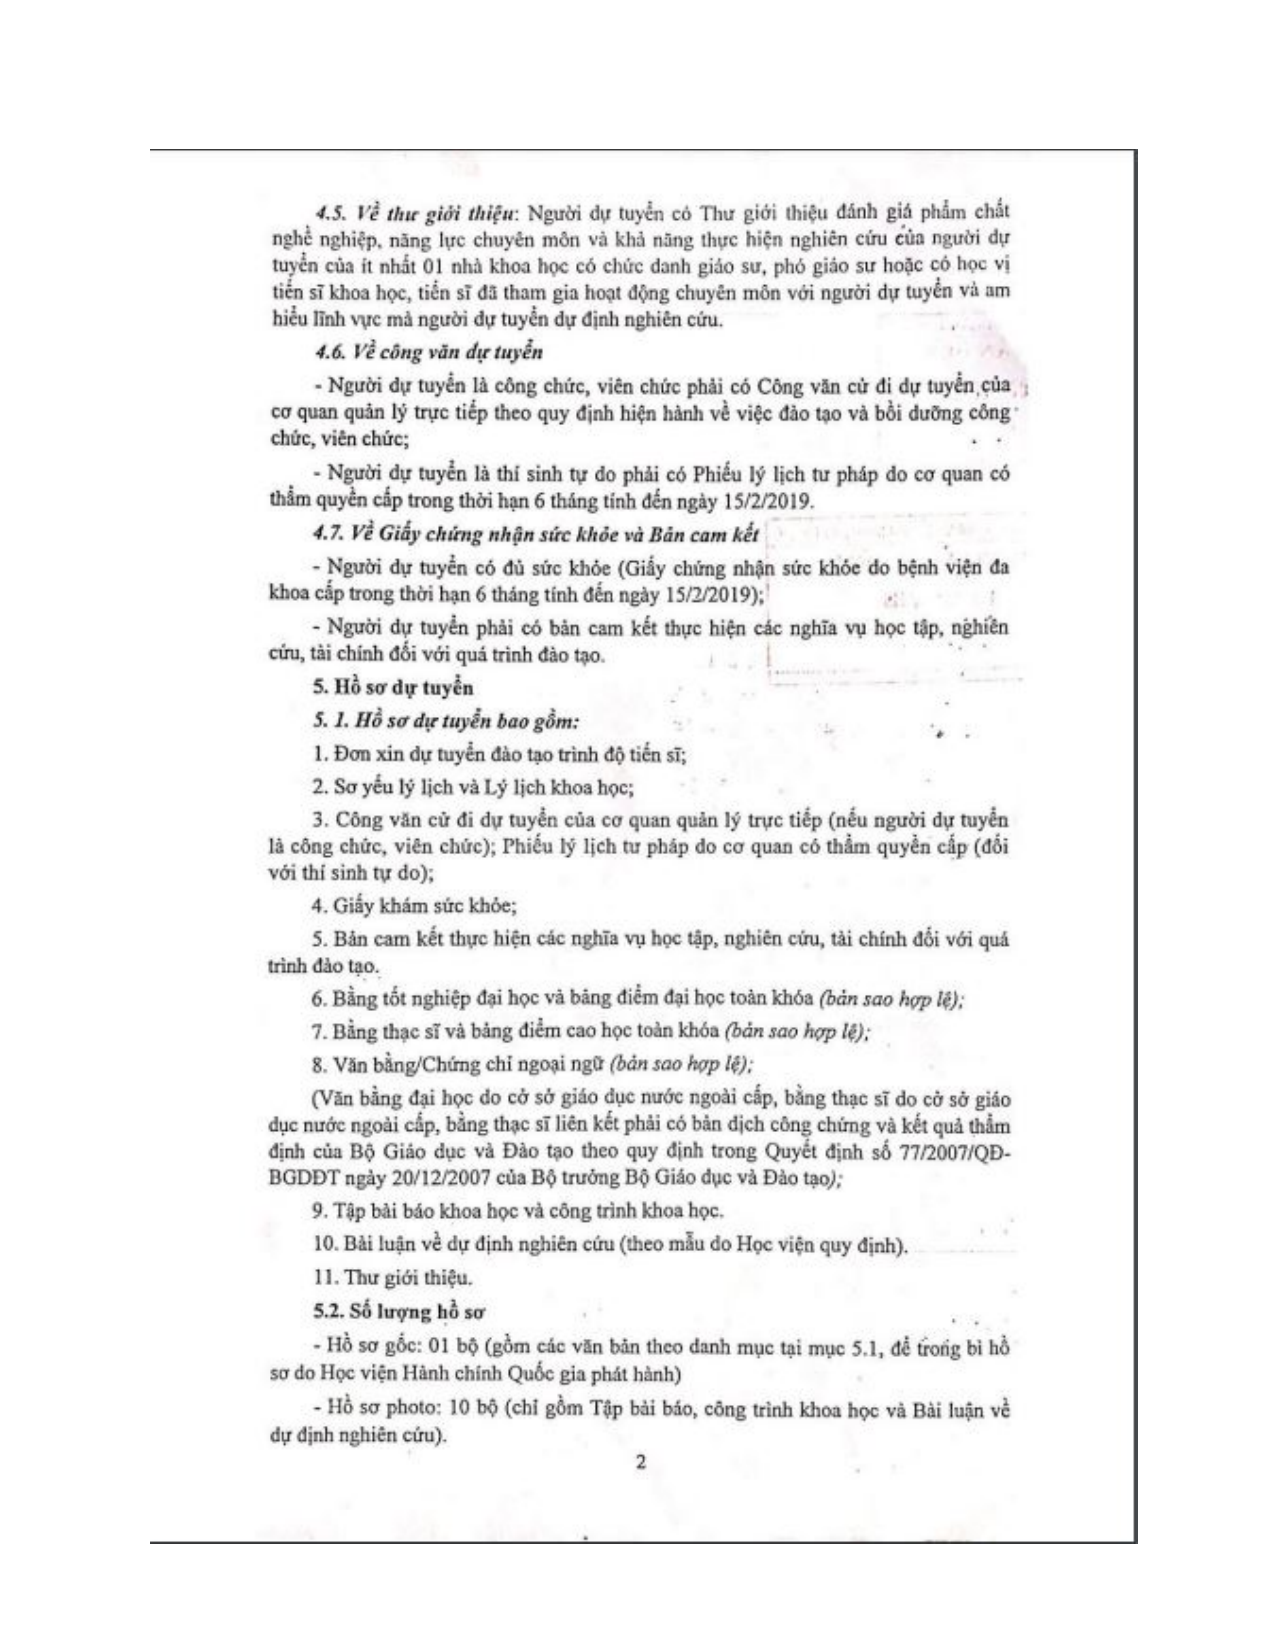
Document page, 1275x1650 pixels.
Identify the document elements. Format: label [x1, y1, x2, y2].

picture [150, 149, 1138, 1544]
